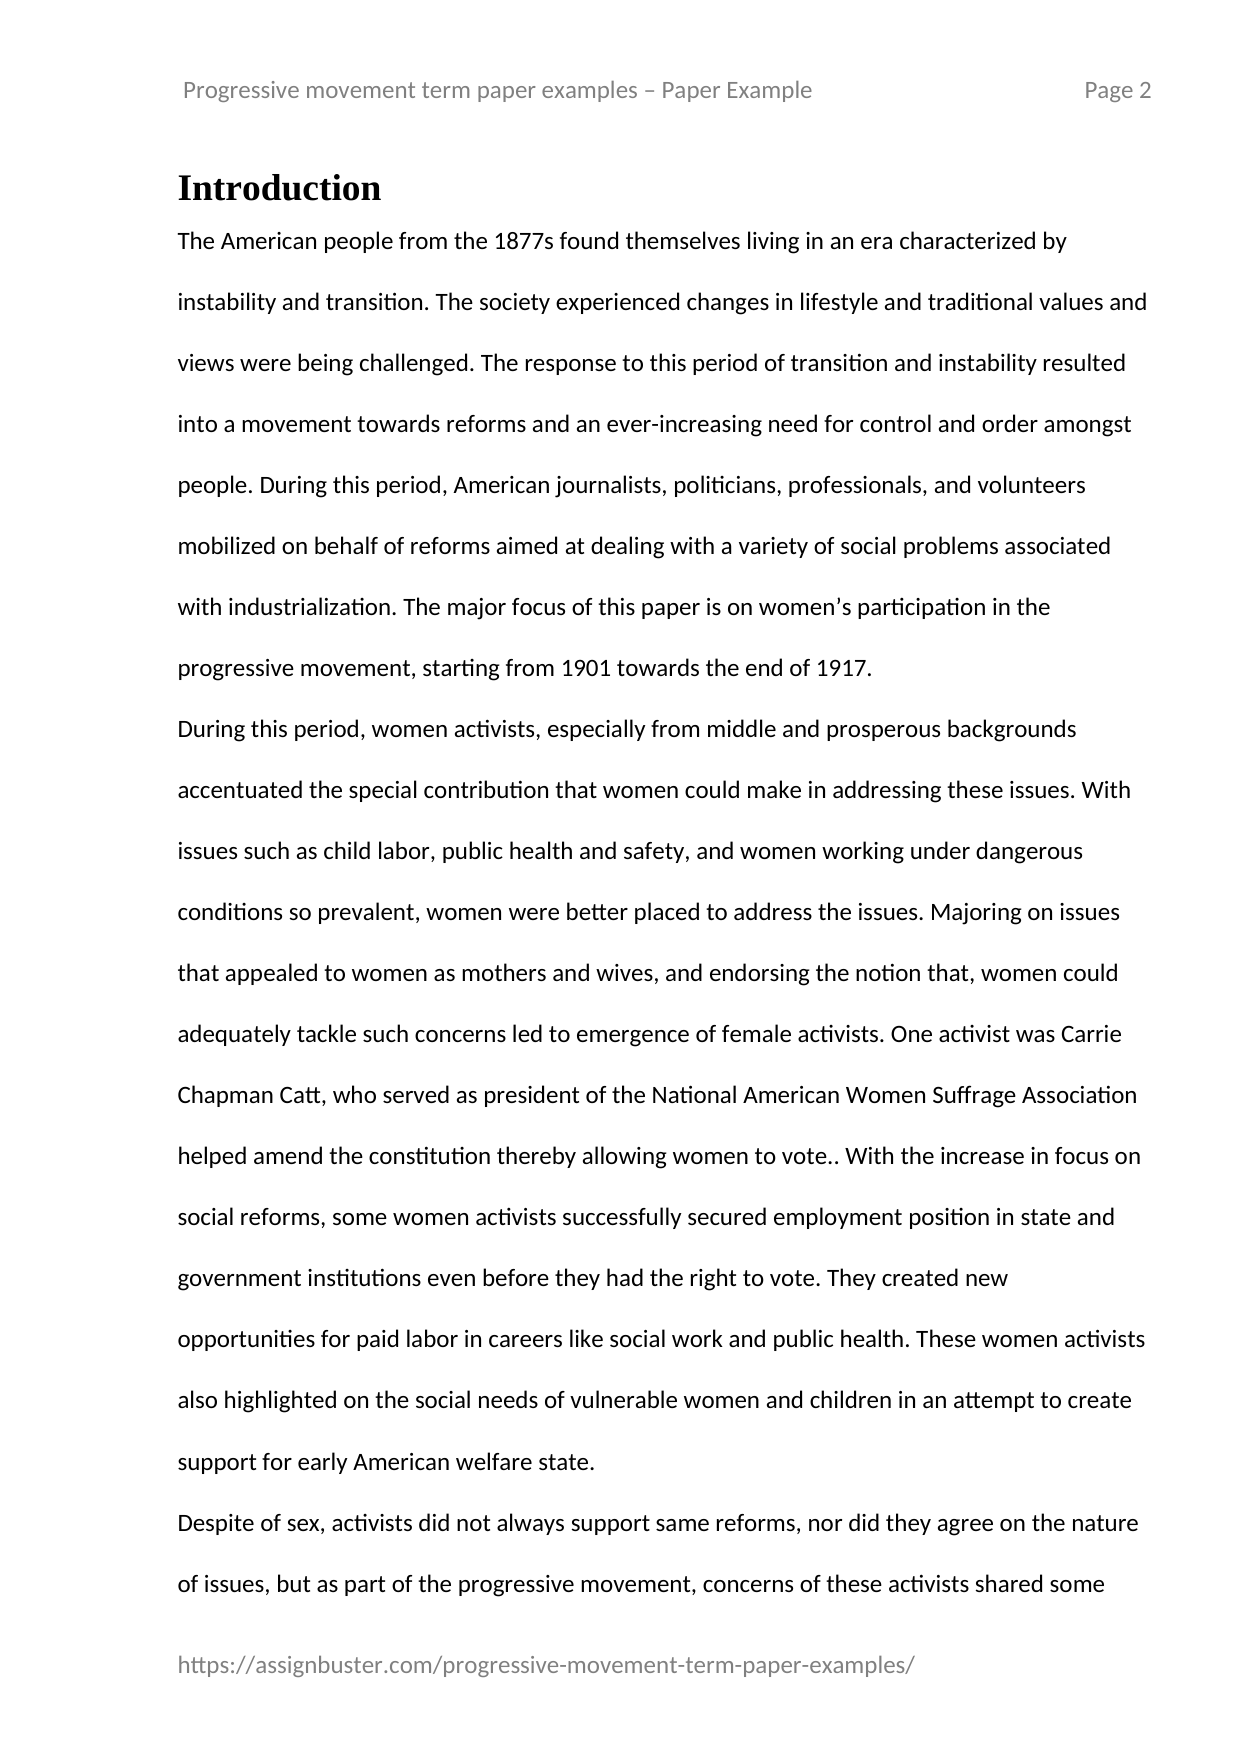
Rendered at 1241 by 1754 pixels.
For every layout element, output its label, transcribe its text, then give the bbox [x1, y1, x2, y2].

subtitle Introduction [177, 166, 1152, 209]
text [177, 225, 1152, 1598]
